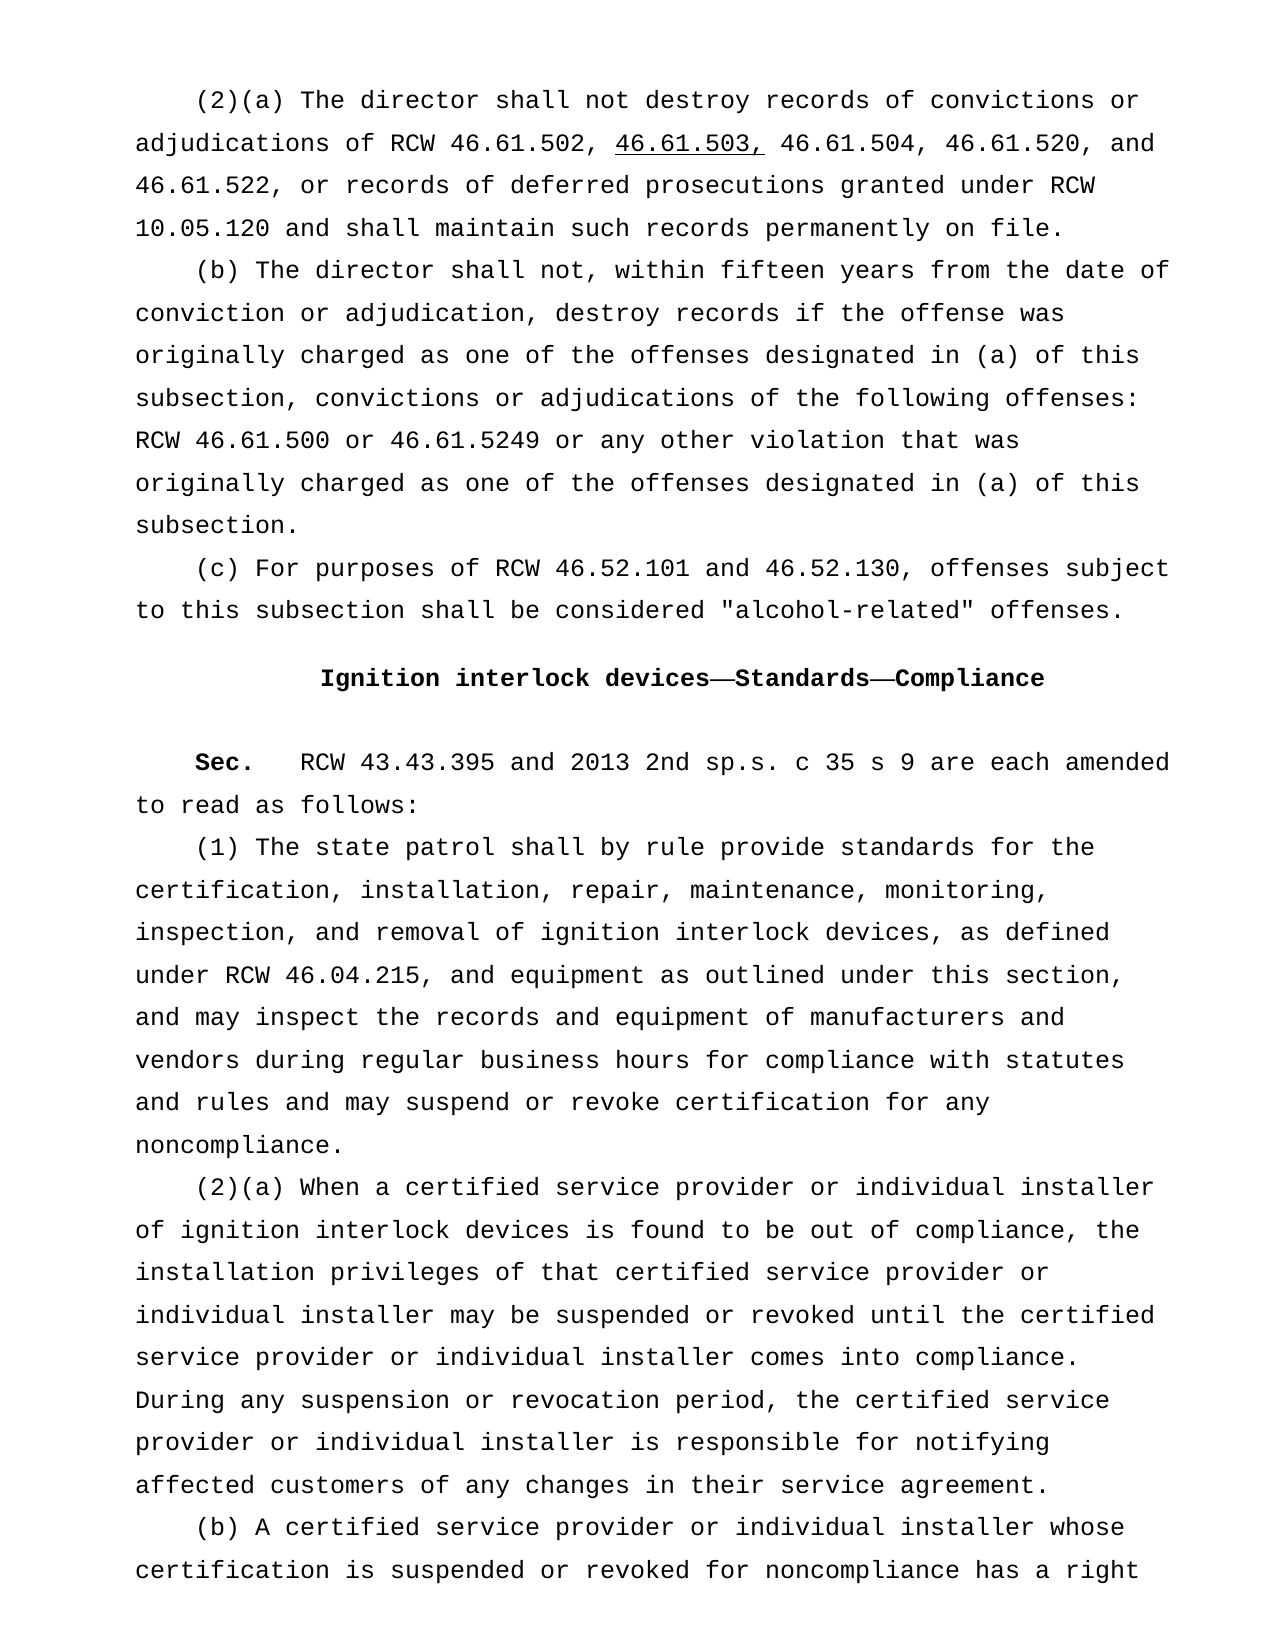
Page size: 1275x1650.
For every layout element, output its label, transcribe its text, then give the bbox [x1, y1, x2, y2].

text (b) The director shall not, within fifteen years from the date of conviction or adjudication, destroy records if the offense was originally charged as one of the offenses designated in (a) of this subsection, convictions or adjudications of the following offenses: RCW 46.61.500 or 46.61.5249 or any other violation that was originally charged as one of the offenses designated in (a) of this subsection. [135, 245, 1170, 542]
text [135, 1502, 1170, 1587]
text (2)(a) The director shall not destroy records of convictions or adjudications of RCW 46.61.502, 46.61.503, 46.61.504, 46.61.520, and 46.61.522, or records of deferred prosecutions granted under RCW 10.05.120 and shall maintain such records permanently on file. [135, 75, 1170, 245]
text Sec. RCW 43.43.395 and 2013 2nd sp.s. c 35 s 9 are each amended to read as follows: [135, 737, 1170, 822]
text Ignition interlock devices—Standards—Compliance [135, 652, 1170, 695]
text (c) For purposes of RCW 46.52.101 and 46.52.130, offenses subject to this subsection shall be considered "alcohol-related" offenses. [135, 542, 1170, 627]
text (1) The state patrol shall by rule provide standards for the certification, installation, repair, maintenance, monitoring, inspection, and removal of ignition interlock devices, as defined under RCW 46.04.215, and equipment as outlined under this section, and may inspect the records and equipment of manufacturers and vendors during regular business hours for compliance with statutes and rules and may suspend or revoke certification for any noncompliance. [135, 822, 1170, 1162]
text (2)(a) When a certified service provider or individual installer of ignition interlock devices is found to be out of compliance, the installation privileges of that certified service provider or individual installer may be suspended or revoked until the certified service provider or individual installer comes into compliance. During any suspension or revocation period, the certified service provider or individual installer is responsible for notifying affected customers of any changes in their service agreement. [135, 1162, 1170, 1502]
